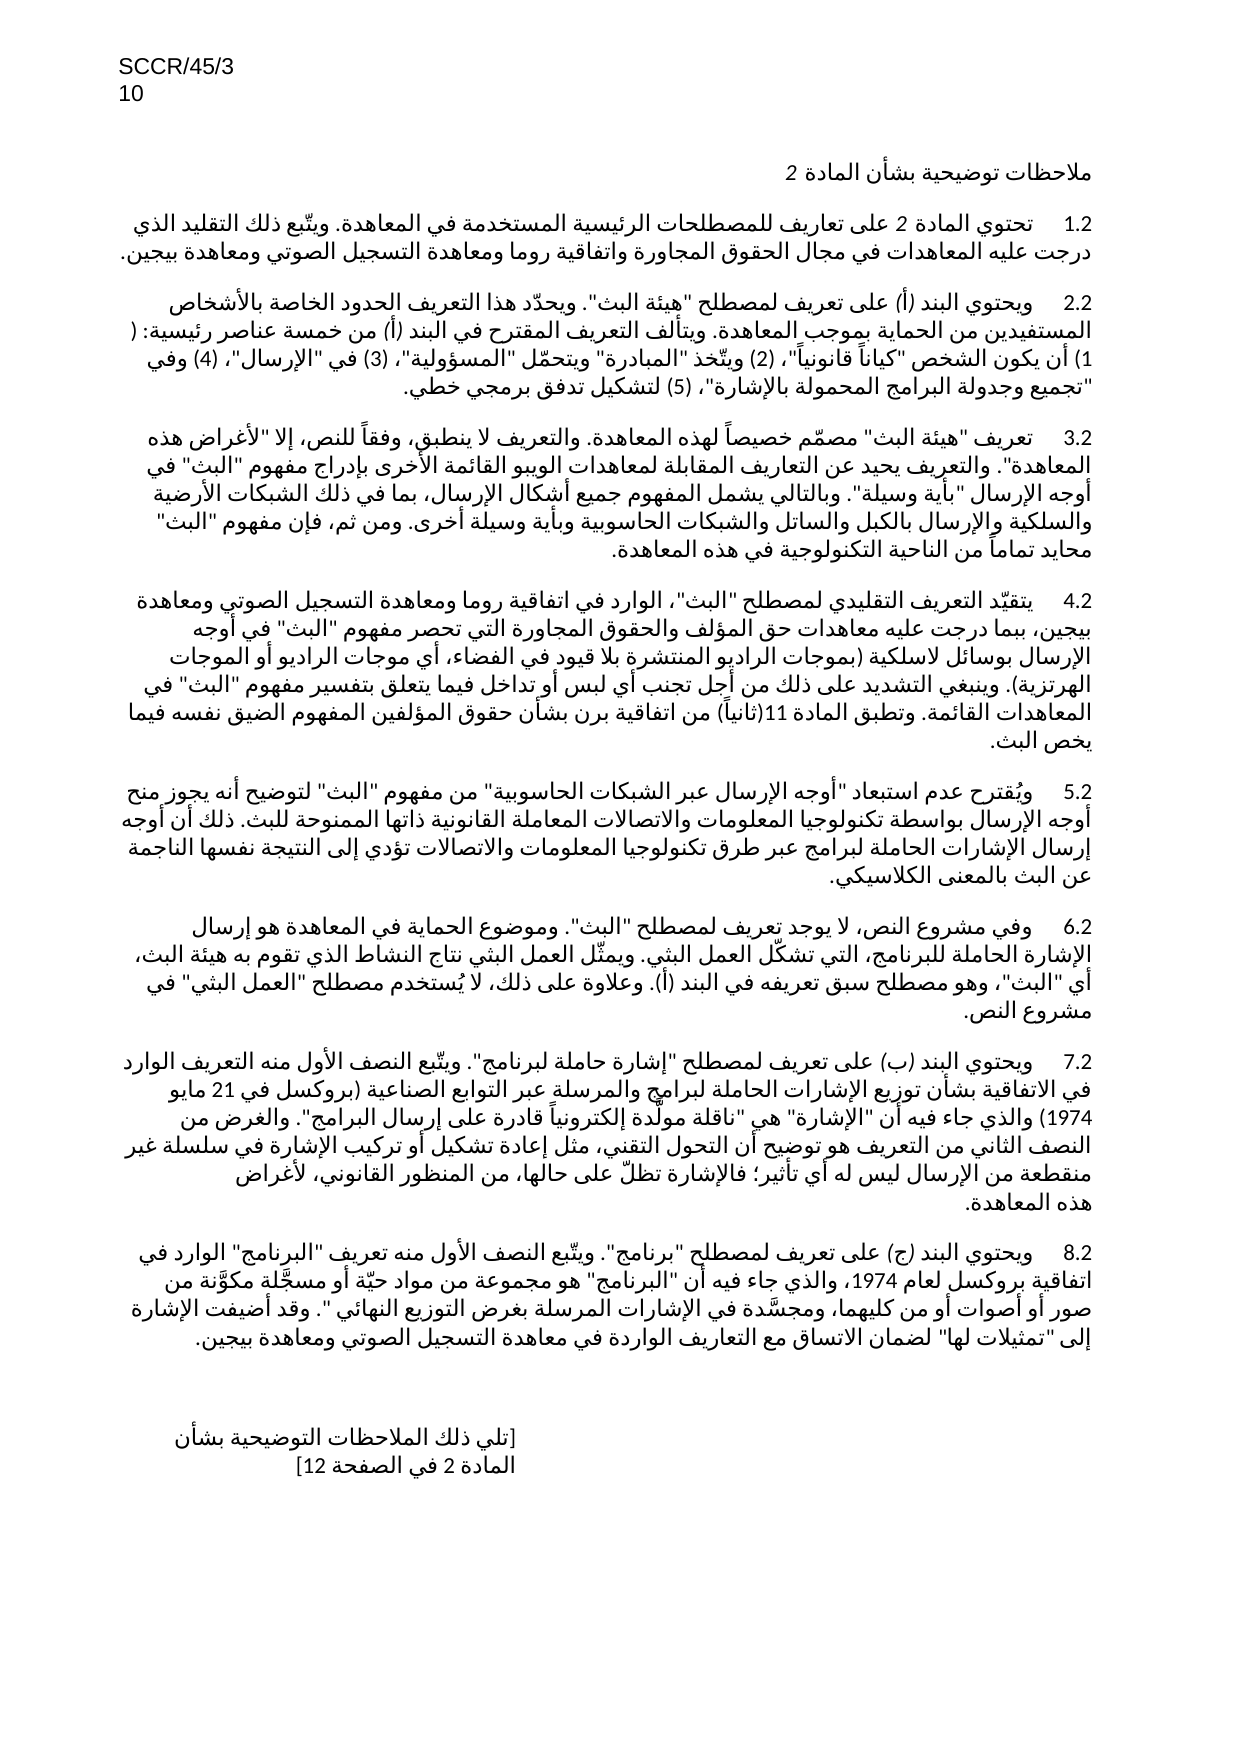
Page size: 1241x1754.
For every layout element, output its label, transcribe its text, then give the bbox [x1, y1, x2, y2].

text 8.2 ويحتوي البند (ج) على تعريف لمصطلح "برنامج". ويتّبع النصف الأول منه تعريف "البرنامج" الوارد في اتفاقية بروكسل لعام 1974، والذي جاء فيه أن "البرنامج" هو مجموعة من مواد حيّة أو مسجَّلة مكوَّنة من صور أو أصوات أو من كليهما، ومجسَّدة في الإشارات المرسلة بغرض التوزيع النهائي ". وقد أضيفت الإشارة إلى "تمثيلات لها" لضمان الاتساق مع التعاريف الواردة في معاهدة التسجيل الصوتي ومعاهدة بيجين. [118, 1238, 1092, 1351]
text 1.2 تحتوي المادة 2 على تعاريف للمصطلحات الرئيسية المستخدمة في المعاهدة. ويتّبع ذلك التقليد الذي درجت عليه المعاهدات في مجال الحقوق المجاورة واتفاقية روما ومعاهدة التسجيل الصوتي ومعاهدة بيجين. [118, 209, 1092, 266]
text ملاحظات توضيحية بشأن المادة 2 [118, 158, 1092, 187]
text 4.2 يتقيّد التعريف التقليدي لمصطلح "البث"، الوارد في اتفاقية روما ومعاهدة التسجيل الصوتي ومعاهدة بيجين، ببما درجت عليه معاهدات حق المؤلف والحقوق المجاورة التي تحصر مفهوم "البث" في أوجه الإرسال بوسائل لاسلكية (بموجات الراديو المنتشرة بلا قيود في الفضاء، أي موجات الراديو أو الموجات الهرتزية). وينبغي التشديد على ذلك من أجل تجنب أي لبس أو تداخل فيما يتعلق بتفسير مفهوم "البث" في المعاهدات القائمة. وتطبق المادة 11(ثانياً) من اتفاقية برن بشأن حقوق المؤلفين المفهوم الضيق نفسه فيما يخص البث. [118, 586, 1092, 754]
text 2.2 ويحتوي البند (أ) على تعريف لمصطلح "هيئة البث". ويحدّد هذا التعريف الحدود الخاصة بالأشخاص المستفيدين من الحماية بموجب المعاهدة. ويتألف التعريف المقترح في البند (أ) من خمسة عناصر رئيسية: (1) أن يكون الشخص "كياناً قانونياً"، (2) ويتّخذ "المبادرة" ويتحمّل "المسؤولية"، (3) في "الإرسال"، (4) وفي "تجميع وجدولة البرامج المحمولة بالإشارة"، (5) لتشكيل تدفق برمجي خطي. [118, 288, 1092, 401]
text 7.2 ويحتوي البند (ب) على تعريف لمصطلح "إشارة حاملة لبرنامج". ويتّبع النصف الأول منه التعريف الوارد في الاتفاقية بشأن توزيع الإشارات الحاملة لبرامج والمرسلة عبر التوابع الصناعية (بروكسل في 21 مايو 1974) والذي جاء فيه أن "الإشارة" هي "ناقلة مولَّدة إلكترونياً قادرة على إرسال البرامج". والغرض من النصف الثاني من التعريف هو توضيح أن التحول التقني، مثل إعادة تشكيل أو تركيب الإشارة في سلسلة غير منقطعة من الإرسال ليس له أي تأثير؛ فالإشارة تظلّ على حالها، من المنظور القانوني، لأغراض هذه المعاهدة. [118, 1047, 1092, 1216]
text 5.2 ويُقترح عدم استبعاد "أوجه الإرسال عبر الشبكات الحاسوبية" من مفهوم "البث" لتوضيح أنه يجوز منح أوجه الإرسال بواسطة تكنولوجيا المعلومات والاتصالات المعاملة القانونية ذاتها الممنوحة للبث. ذلك أن أوجه إرسال الإشارات الحاملة لبرامج عبر طرق تكنولوجيا المعلومات والاتصالات تؤدي إلى النتيجة نفسها الناجمة عن البث بالمعنى الكلاسيكي. [118, 777, 1092, 889]
text 3.2 تعريف "هيئة البث" مصمّم خصيصاً لهذه المعاهدة. والتعريف لا ينطبق، وفقاً للنص، إلا "لأغراض هذه المعاهدة". والتعريف يحيد عن التعاريف المقابلة لمعاهدات الويبو القائمة الأخرى بإدراج مفهوم "البث" في أوجه الإرسال "بأية وسيلة". وبالتالي يشمل المفهوم جميع أشكال الإرسال، بما في ذلك الشبكات الأرضية والسلكية والإرسال بالكبل والساتل والشبكات الحاسوبية وبأية وسيلة أخرى. ومن ثم، فإن مفهوم "البث" محايد تماماً من الناحية التكنولوجية في هذه المعاهدة. [118, 423, 1092, 563]
text 6.2 وفي مشروع النص، لا يوجد تعريف لمصطلح "البث". وموضوع الحماية في المعاهدة هو إرسال الإشارة الحاملة للبرنامج، التي تشكّل العمل البثي. ويمثّل العمل البثي نتاج النشاط الذي تقوم به هيئة البث، أي "البث"، وهو مصطلح سبق تعريفه في البند (أ). وعلاوة على ذلك، لا يُستخدم مصطلح "العمل البثي" في مشروع النص. [118, 912, 1092, 1024]
text [تلي ذلك الملاحظات التوضيحية بشأن المادة 2 في الصفحة 12] [118, 1423, 516, 1479]
